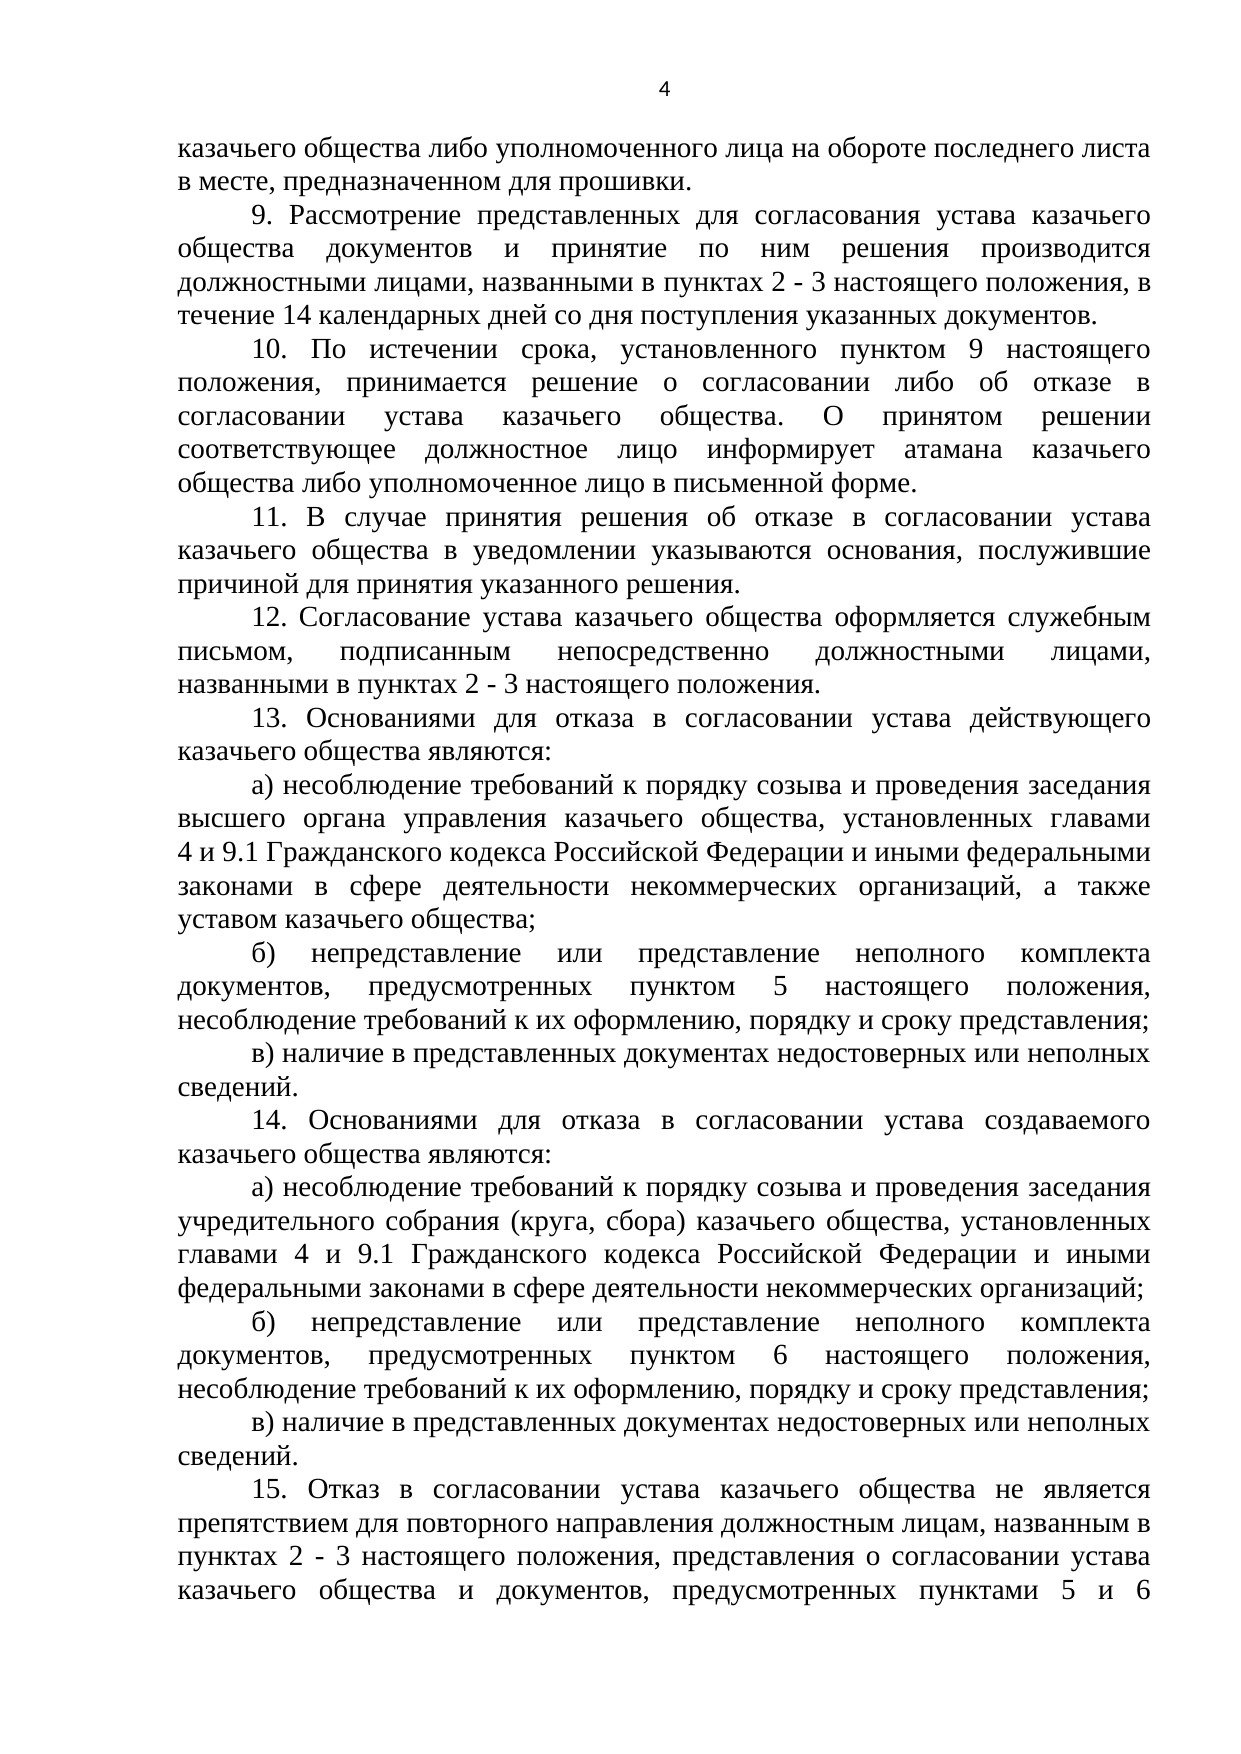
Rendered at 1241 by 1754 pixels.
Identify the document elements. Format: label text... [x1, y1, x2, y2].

text 10. По истечении срока, установленного пунктом 9 настоящего положения, принимается решение о согласовании либо об отказе в согласовании устава казачьего общества. О принятом решении соответствующее должностное лицо информирует атамана казачьего общества либо уполномоченное лицо в письменной форме. [177, 331, 1152, 499]
text 11. В случае принятия решения об отказе в согласовании устава казачьего общества в уведомлении указываются основания, послужившие причиной для принятия указанного решения. [177, 499, 1152, 599]
text 12. Согласование устава казачьего общества оформляется служебным письмом, подписанным непосредственно должностными лицами, названными в пунктах 2 - 3 настоящего положения. [177, 599, 1152, 700]
text в) наличие в представленных документах недостоверных или неполных сведений. [177, 1404, 1152, 1471]
text 9. Рассмотрение представленных для согласования устава казачьего общества документов и принятие по ним решения производится должностными лицами, названными в пунктах 2 - 3 настоящего положения, в течение 14 календарных дней со дня поступления указанных документов. [177, 197, 1152, 331]
text а) несоблюдение требований к порядку созыва и проведения заседания учредительного собрания (круга, сбора) казачьего общества, установленных главами 4 и 9.1 Гражданского кодекса Российской Федерации и иными федеральными законами в сфере деятельности некоммерческих организаций; [177, 1169, 1152, 1304]
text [177, 130, 1152, 197]
text в) наличие в представленных документах недостоверных или неполных сведений. [177, 1035, 1152, 1102]
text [177, 1471, 1152, 1606]
text а) несоблюдение требований к порядку созыва и проведения заседания высшего органа управления казачьего общества, установленных главами 4 и 9.1 Гражданского кодекса Российской Федерации и иными федеральными законами в сфере деятельности некоммерческих организаций, а также уставом казачьего общества; [177, 767, 1152, 935]
text б) непредставление или представление неполного комплекта документов, предусмотренных пунктом 6 настоящего положения, несоблюдение требований к их оформлению, порядку и сроку представления; [177, 1304, 1152, 1404]
text 14. Основаниями для отказа в согласовании устава создаваемого казачьего общества являются: [177, 1102, 1152, 1169]
text б) непредставление или представление неполного комплекта документов, предусмотренных пунктом 5 настоящего положения, несоблюдение требований к их оформлению, порядку и сроку представления; [177, 935, 1152, 1035]
text 13. Основаниями для отказа в согласовании устава действующего казачьего общества являются: [177, 700, 1152, 767]
